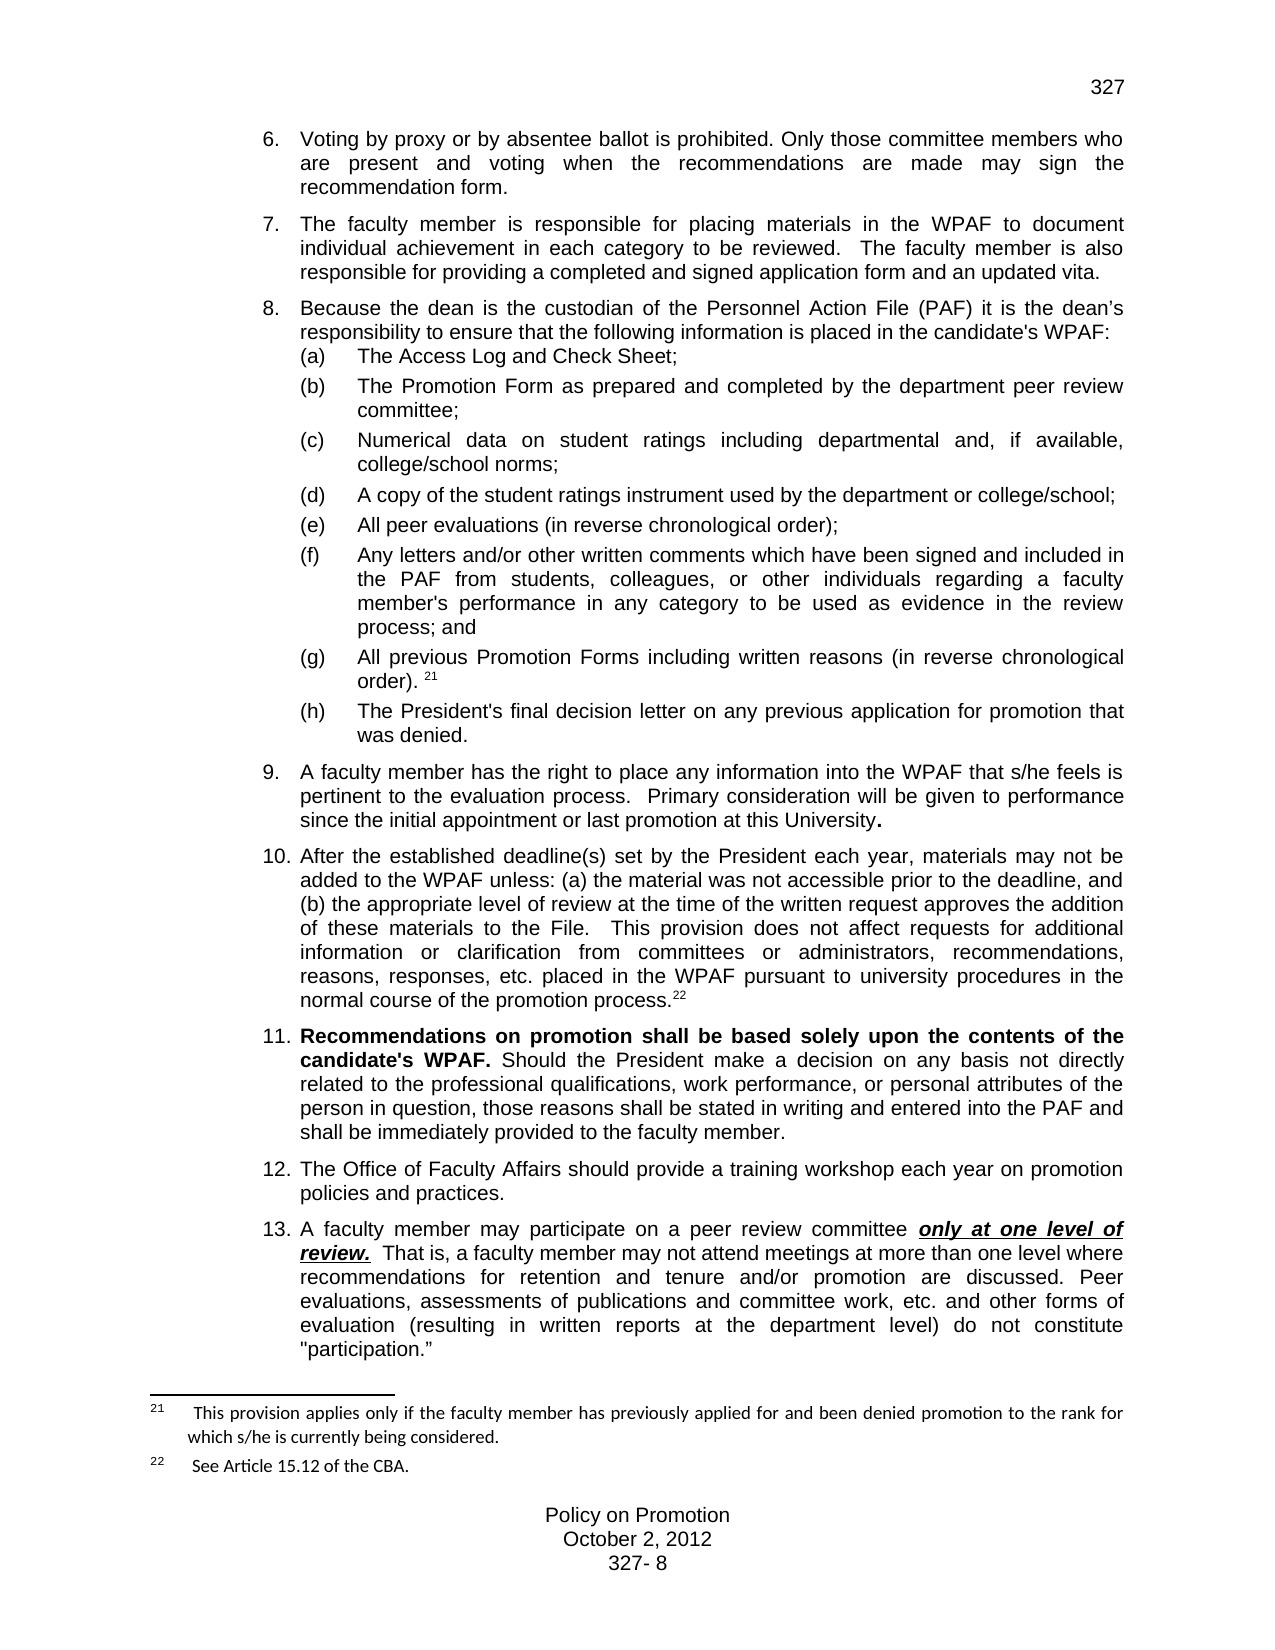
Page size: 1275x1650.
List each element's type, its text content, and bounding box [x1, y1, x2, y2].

list The President's final decision letter on any previous application for promotion that was denied. [300, 699, 1125, 747]
text 6. Voting by proxy or by absentee ballot is prohibited. Only those committee members who are present and voting when the recommendations are made may sign the recommendation form. [262, 127, 1125, 199]
text 13. A faculty member may participate on a peer review committee only at one level of review. That is, a faculty member may not attend meetings at more than one level where recommendations for retention and tenure and/or promotion are discussed. Peer evaluations, assessments of publications and committee work, etc. and other forms of evaluation (resulting in written reports at the department level) do not constitute "participation.” [262, 1217, 1125, 1361]
text 7. The faculty member is responsible for placing materials in the WPAF to document individual achievement in each category to be reviewed. The faculty member is also responsible for providing a completed and signed application form and an updated vita. [262, 212, 1125, 283]
text 9. A faculty member has the right to place any information into the WPAF that s/he feels is pertinent to the evaluation process. Primary consideration will be given to performance since the initial appointment or last promotion at this University. [262, 759, 1125, 831]
text 10. After the established deadline(s) set by the President each year, materials may not be added to the WPAF unless: (a) the material was not accessible prior to the deadline, and (b) the appropriate level of review at the time of the written request approves the addition of these materials to the File. This provision does not affect requests for additional information or clarification from committees or administrators, recommendations, reasons, responses, etc. placed in the WPAF pursuant to university procedures in the normal course of the promotion process. [262, 844, 1125, 1012]
text (e) All peer evaluations (in reverse chronological order); [300, 513, 1125, 537]
list All previous Promotion Forms including written reasons (in reverse chronological order). [300, 645, 1125, 693]
text (b) The Promotion Form as prepared and completed by the department peer review committee; [300, 374, 1125, 422]
text 8. Because the dean is the custodian of the Personnel Action File (PAF) it is the dean’s responsibility to ensure that the following information is placed in the candidate's WPAF: [262, 296, 1125, 344]
text 11. Recommendations on promotion shall be based solely upon the contents of the candidate's WPAF. Should the President make a decision on any basis not directly related to the professional qualifications, work performance, or personal attributes of the person in question, those reasons shall be stated in writing and entered into the PAF and shall be immediately provided to the faculty member. [262, 1024, 1125, 1144]
text (a) The Access Log and Check Sheet; [300, 344, 1125, 368]
list Any letters and/or other written comments which have been signed and included in the PAF from students, colleagues, or other individuals regarding a faculty member's performance in any category to be used as evidence in the review process; and [300, 543, 1125, 639]
text (d) A copy of the student ratings instrument used by the department or college/school; [300, 482, 1125, 506]
text (c) Numerical data on student ratings including departmental and, if available, college/school norms; [300, 428, 1125, 476]
text 12. The Office of Faculty Affairs should provide a training workshop each year on promotion policies and practices. [262, 1156, 1125, 1204]
